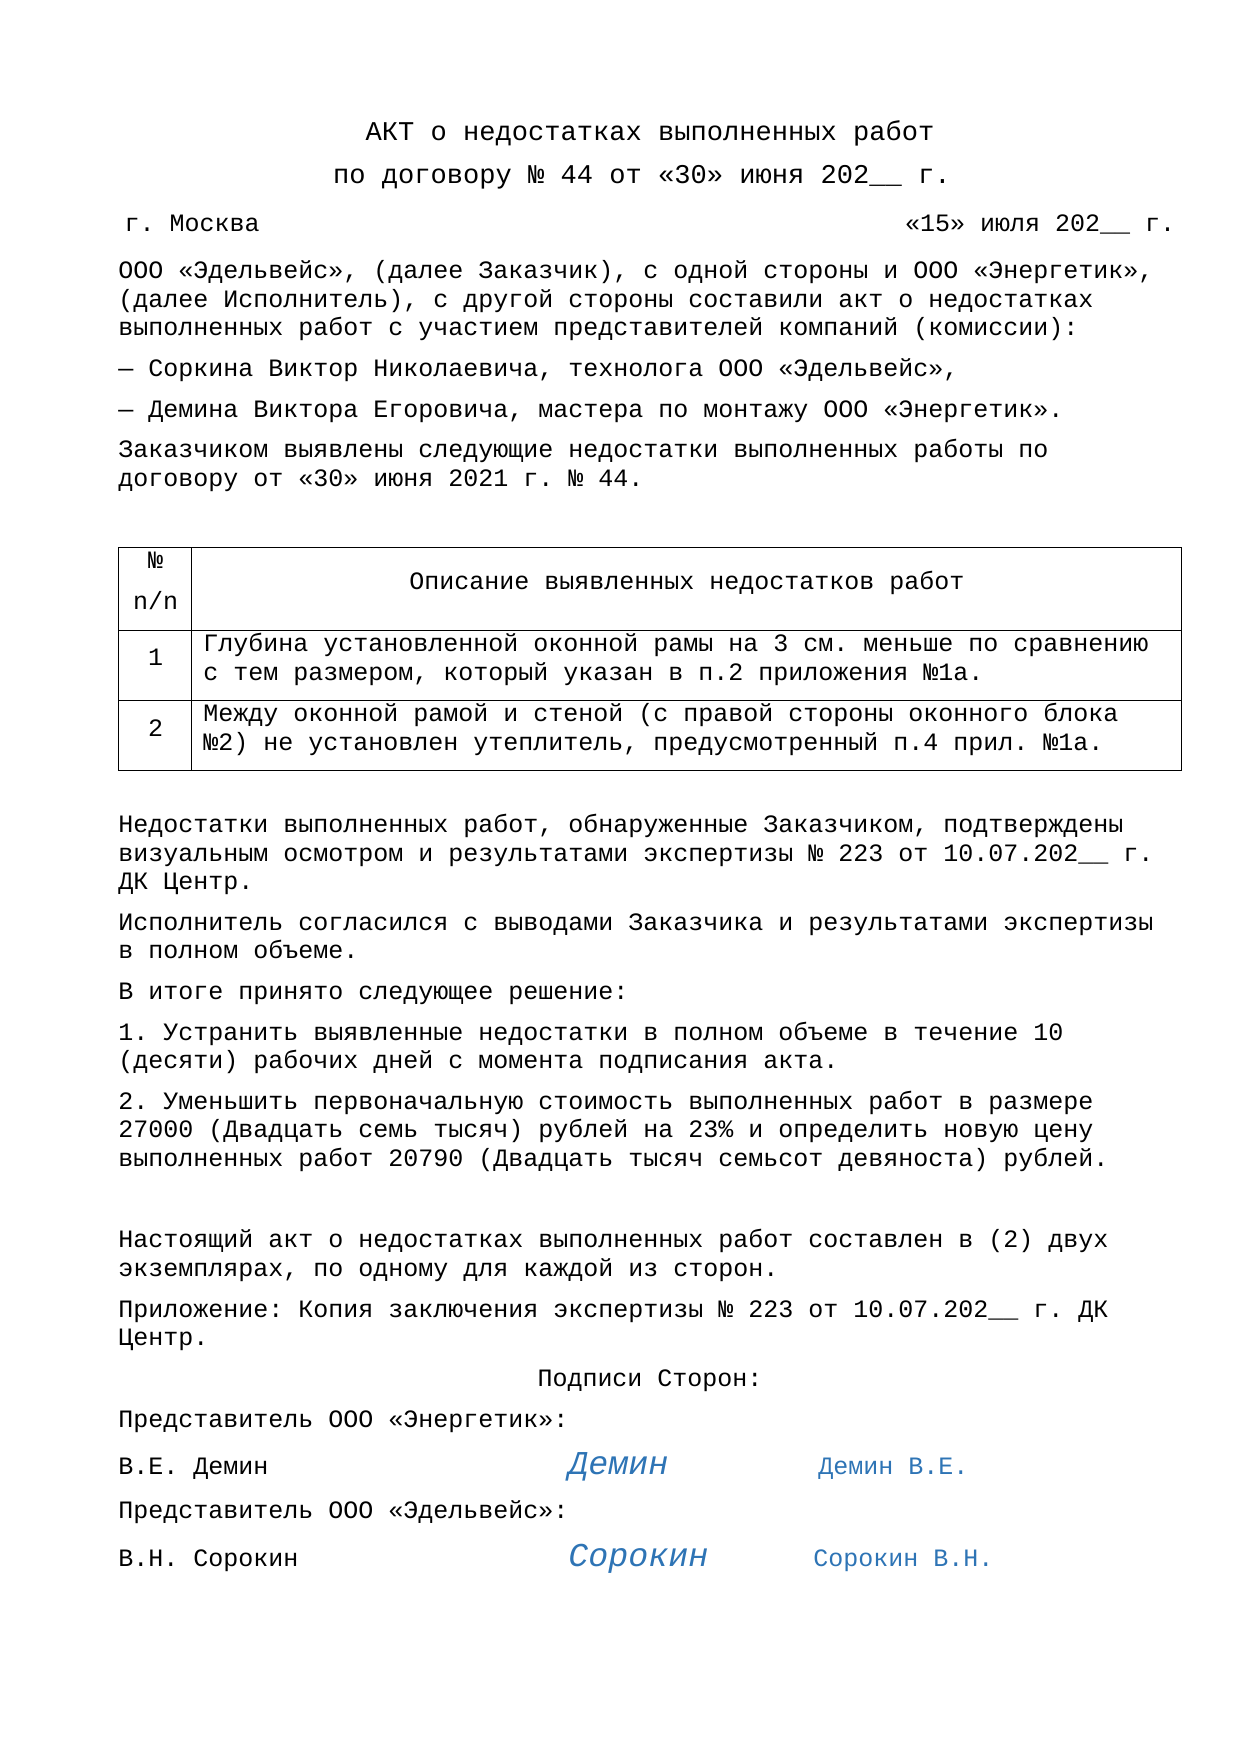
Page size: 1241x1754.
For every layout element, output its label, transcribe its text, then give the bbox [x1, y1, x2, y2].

text — Демина Виктора Егоровича, мастера по монтажу ООО «Энергетик». [118, 396, 1181, 424]
text по договору № 44 от «30» июня 202__ г. [118, 161, 1181, 192]
text Представитель ООО «Эдельвейс»: [118, 1497, 1181, 1526]
table_cell 1 [119, 631, 191, 700]
table_cell Между оконной рамой и стеной (с правой стороны оконного блока №2) не установлен утеплитель, предусмотренный п.4 прил. №1а. [192, 701, 1181, 770]
table_header «15» июля 202__ г. [631, 205, 1181, 258]
table_cell 2 [119, 701, 191, 770]
text АКТ о недостатках выполненных работ [118, 118, 1181, 149]
text 1. Устранить выявленные недостатки в полном объеме в течение 10 (десяти) рабочих дней с момента подписания акта. [118, 1019, 1181, 1076]
table_cell Глубина установленной оконной рамы на 3 см. меньше по сравнению с тем размером, который указан в п.2 приложения №1а. [192, 631, 1181, 700]
text Представитель ООО «Энергетик»: [118, 1406, 1181, 1434]
table_header Описание выявленных недостатков работ [192, 548, 1181, 630]
text Подписи Сторон: [118, 1365, 1181, 1394]
table_header № n/n [119, 548, 191, 630]
text В итоге принято следующее решение: [118, 979, 1181, 1007]
text В.Н. Сорокин Сорокин Сорокин В.Н. [118, 1538, 1181, 1576]
text 2. Уменьшить первоначальную стоимость выполненных работ в размере 27000 (Двадцать семь тысяч) рублей на 23% и определить новую цену выполненных работ 20790 (Двадцать тысяч семьсот девяноста) рублей. [118, 1089, 1181, 1174]
table_header г. Москва [118, 205, 631, 258]
text Приложение: Копия заключения экспертизы № 223 от 10.07.202__ г. ДК Центр. [118, 1296, 1181, 1353]
text В.Е. Демин Демин Демин В.Е. [118, 1447, 1181, 1485]
text Исполнитель согласился с выводами Заказчика и результатами экспертизы в полном объеме. [118, 909, 1181, 966]
text Настоящий акт о недостатках выполненных работ составлен в (2) двух экземплярах, по одному для каждой из сторон. [118, 1227, 1181, 1284]
text Недостатки выполненных работ, обнаруженные Заказчиком, подтверждены визуальным осмотром и результатами экспертизы № 223 от 10.07.202__ г. ДК Центр. [118, 812, 1181, 897]
text ООО «Эдельвейс», (далее Заказчик), с одной стороны и ООО «Энергетик», (далее Исполнитель), с другой стороны составили акт о недостатках выполненных работ с участием представителей компаний (комиссии): [118, 258, 1181, 343]
text — Соркина Виктор Николаевича, технолога ООО «Эдельвейс», [118, 355, 1181, 384]
text Заказчиком выявлены следующие недостатки выполненных работы по договору от «30» июня 2021 г. № 44. [118, 437, 1181, 494]
